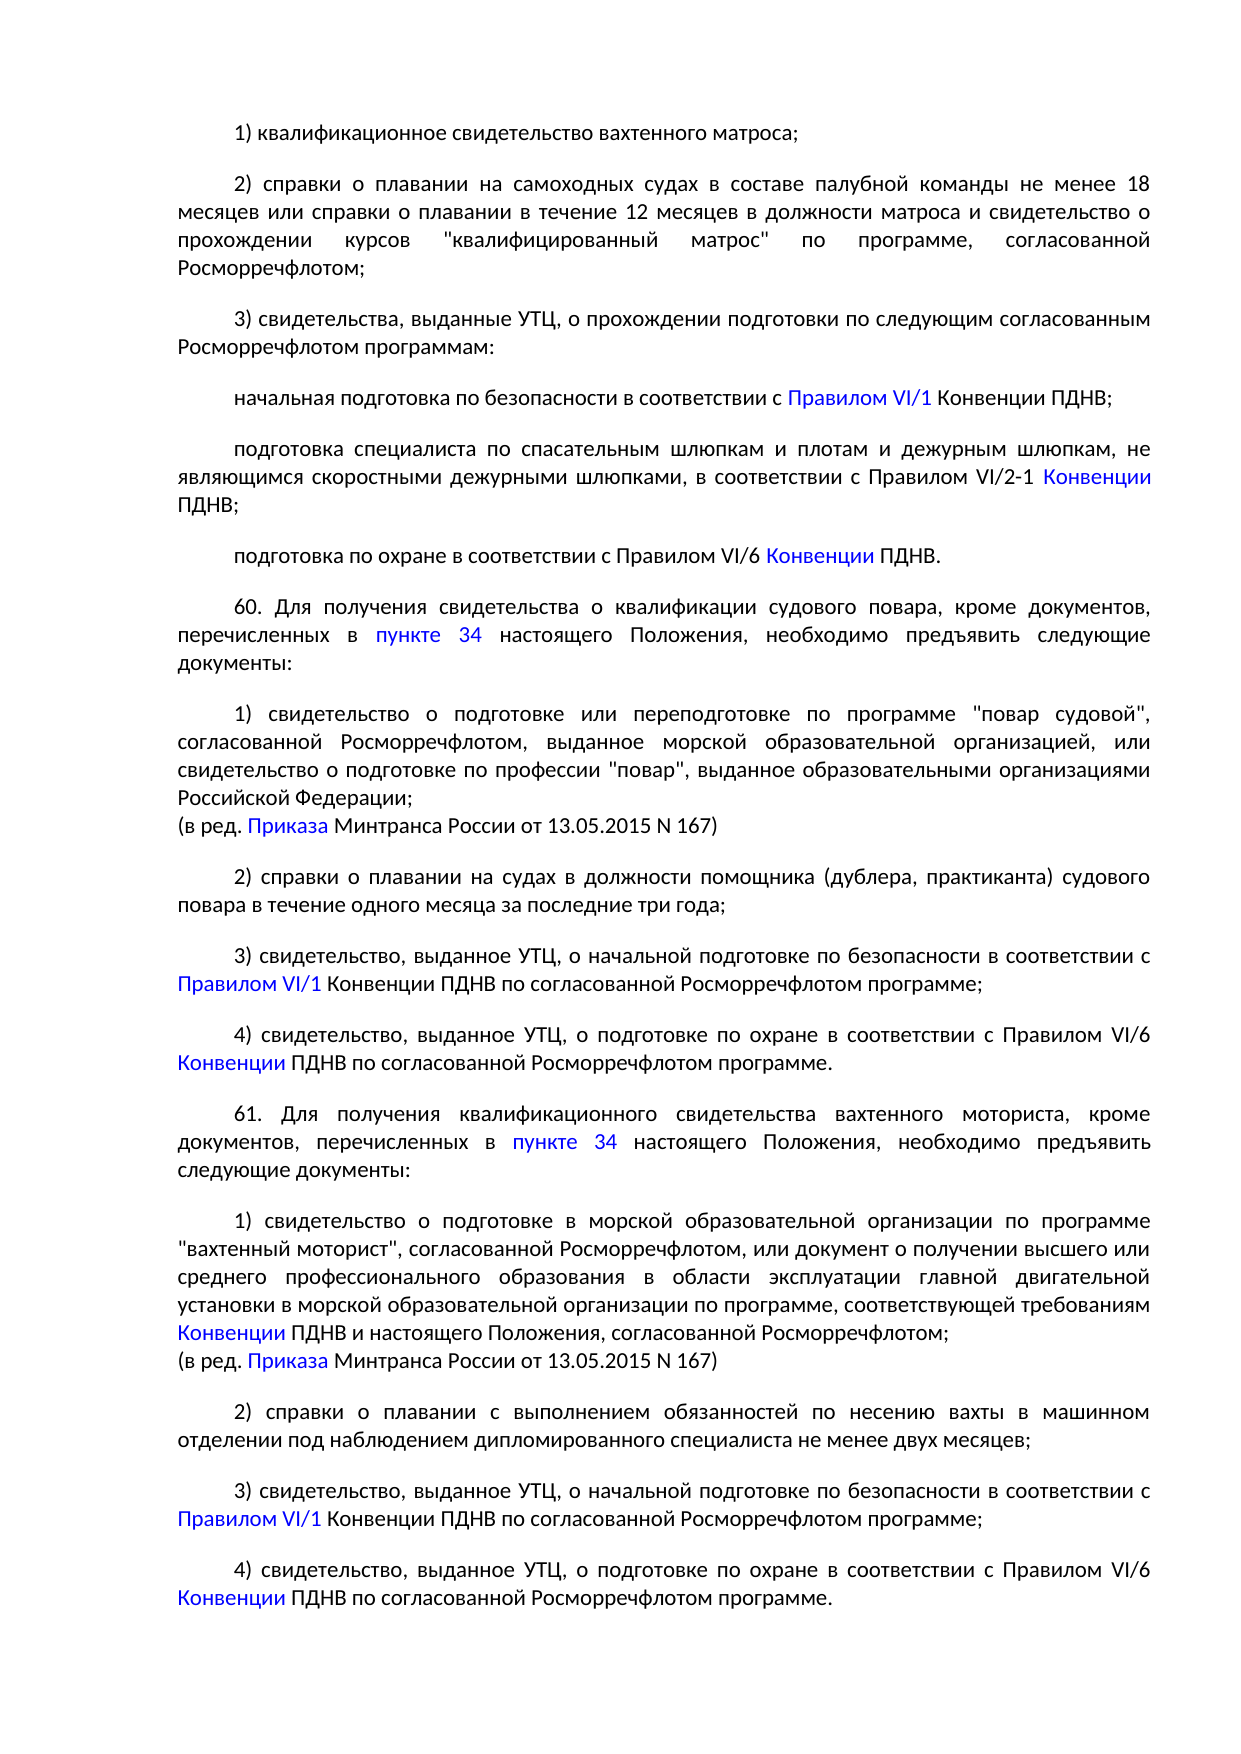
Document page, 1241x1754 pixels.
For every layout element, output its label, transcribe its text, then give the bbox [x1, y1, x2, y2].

text 60. Для получения свидетельства о квалификации судового повара, кроме документов, перечисленных в пункте 34 настоящего Положения, необходимо предъявить следующие документы: [177, 592, 1152, 676]
text 2) справки о плавании на судах в должности помощника (дублера, практиканта) судового повара в течение одного месяца за последние три года; [177, 862, 1152, 918]
text 3) свидетельство, выданное УТЦ, о начальной подготовке по безопасности в соответствии с Правилом VI/1 Конвенции ПДНВ по согласованной Росморречфлотом программе; [177, 941, 1152, 997]
text 2) справки о плавании с выполнением обязанностей по несению вахты в машинном отделении под наблюдением дипломированного специалиста не менее двух месяцев; [177, 1397, 1152, 1453]
text подготовка по охране в соответствии с Правилом VI/6 Конвенции ПДНВ. [177, 541, 1152, 569]
text 1) свидетельство о подготовке в морской образовательной организации по программе "вахтенный моторист", согласованной Росморречфлотом, или документ о получении высшего или среднего профессионального образования в области эксплуатации главной двигательной установки в морской образовательной организации по программе, соответствующей требованиям Конвенции ПДНВ и настоящего Положения, согласованной Росморречфлотом; [177, 1206, 1152, 1346]
text 3) свидетельство, выданное УТЦ, о начальной подготовке по безопасности в соответствии с Правилом VI/1 Конвенции ПДНВ по согласованной Росморречфлотом программе; [177, 1476, 1152, 1532]
text 61. Для получения квалификационного свидетельства вахтенного моториста, кроме документов, перечисленных в пункте 34 настоящего Положения, необходимо предъявить следующие документы: [177, 1099, 1152, 1183]
text 4) свидетельство, выданное УТЦ, о подготовке по охране в соответствии с Правилом VI/6 Конвенции ПДНВ по согласованной Росморречфлотом программе. [177, 1555, 1152, 1611]
text подготовка специалиста по спасательным шлюпкам и плотам и дежурным шлюпкам, не являющимся скоростными дежурными шлюпками, в соответствии с Правилом VI/2-1 Конвенции ПДНВ; [177, 434, 1152, 518]
text 4) свидетельство, выданное УТЦ, о подготовке по охране в соответствии с Правилом VI/6 Конвенции ПДНВ по согласованной Росморречфлотом программе. [177, 1020, 1152, 1076]
text 1) свидетельство о подготовке или переподготовке по программе "повар судовой", согласованной Росморречфлотом, выданное морской образовательной организацией, или свидетельство о подготовке по профессии "повар", выданное образовательными организациями Российской Федерации; [177, 699, 1152, 811]
text 1) квалификационное свидетельство вахтенного матроса; [177, 118, 1152, 146]
text (в ред. Приказа Минтранса России от 13.05.2015 N 167) [177, 811, 1152, 839]
text начальная подготовка по безопасности в соответствии с Правилом VI/1 Конвенции ПДНВ; [177, 383, 1152, 411]
text 3) свидетельства, выданные УТЦ, о прохождении подготовки по следующим согласованным Росморречфлотом программам: [177, 304, 1152, 360]
text 2) справки о плавании на самоходных судах в составе палубной команды не менее 18 месяцев или справки о плавании в течение 12 месяцев в должности матроса и свидетельство о прохождении курсов "квалифицированный матрос" по программе, согласованной Росморречфлотом; [177, 169, 1152, 281]
text (в ред. Приказа Минтранса России от 13.05.2015 N 167) [177, 1346, 1152, 1374]
